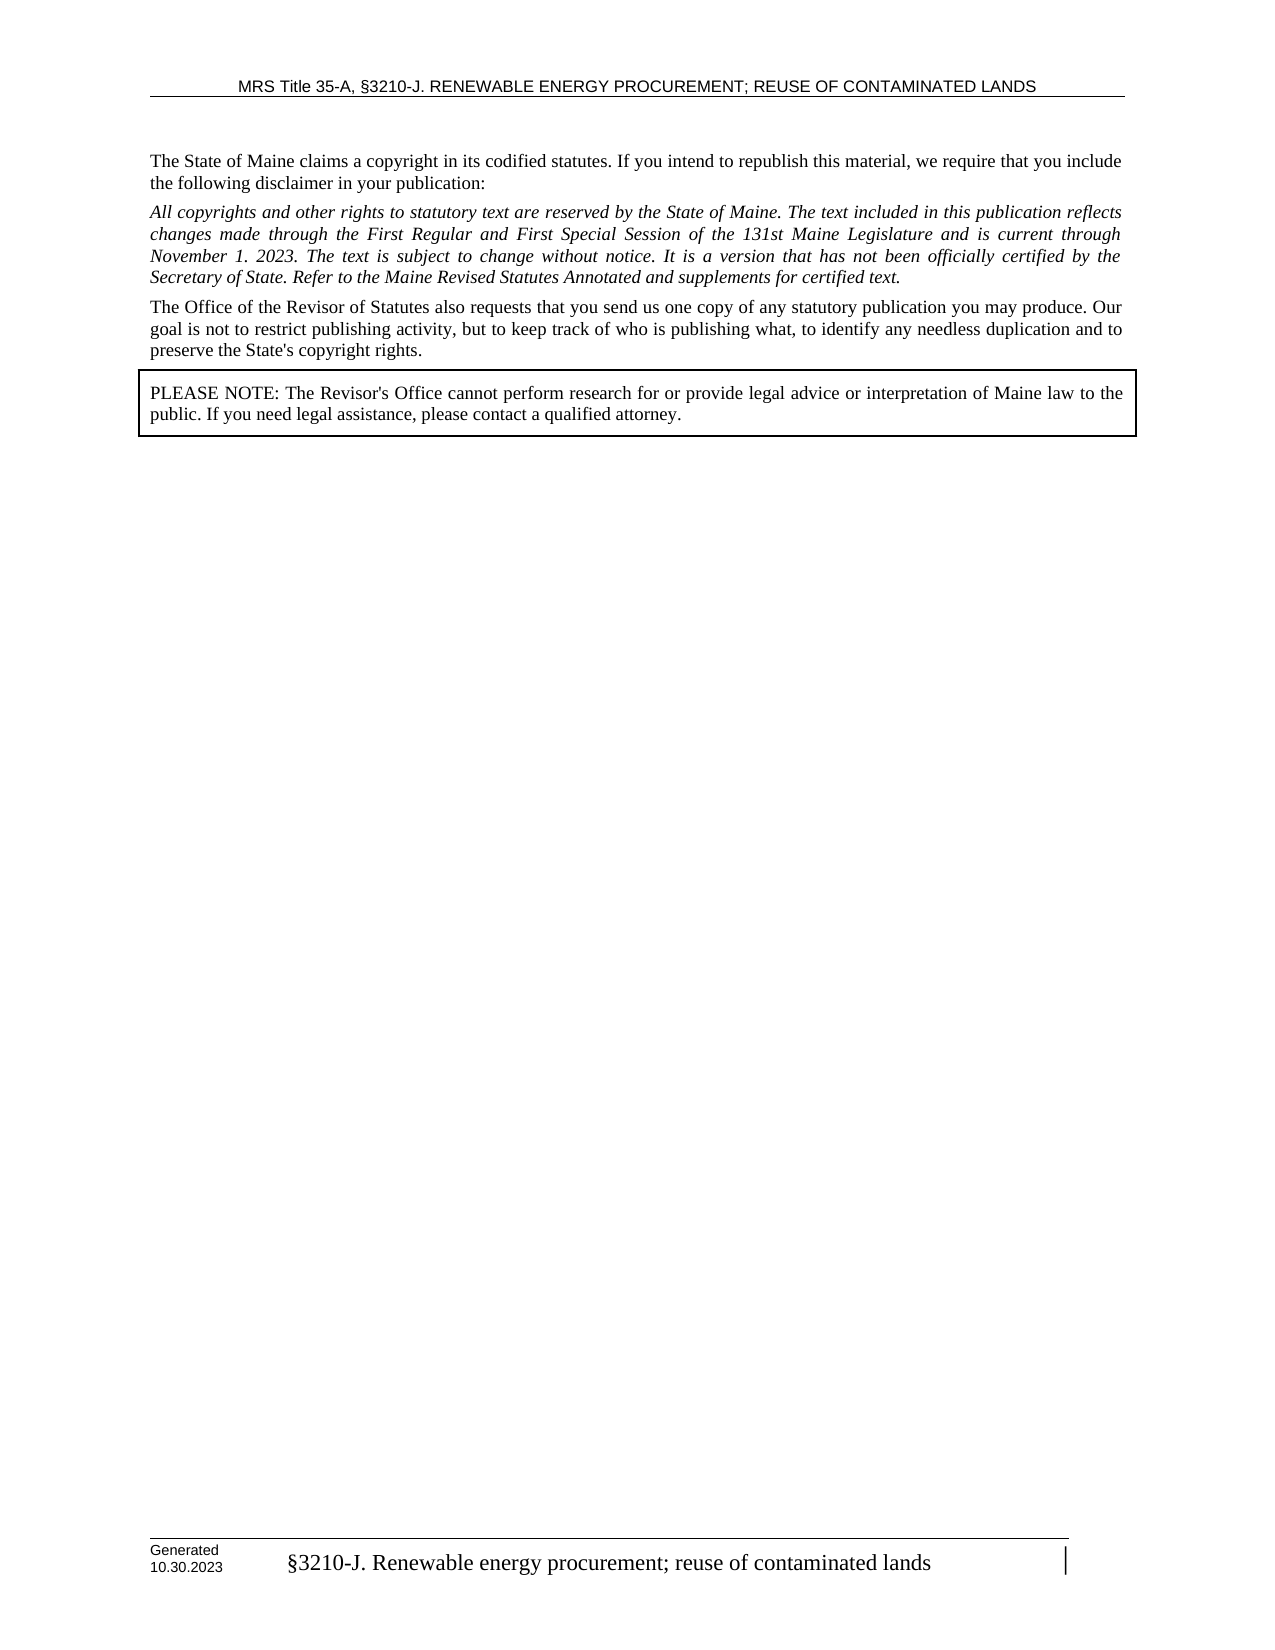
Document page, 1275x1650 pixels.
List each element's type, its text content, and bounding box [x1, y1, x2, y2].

text The State of Maine claims a copyright in its codified statutes. If you intend to republish this material, we require that you include the following disclaimer in your publication: [150, 150, 1125, 193]
text The Office of the Revisor of Statutes also requests that you send us one copy of any statutory publication you may produce. Our goal is not to restrict publishing activity, but to keep track of who is publishing what, to identify any needless duplication and to preserve the State's copyright rights. [150, 296, 1125, 361]
text PLEASE NOTE: The Revisor's Office cannot perform research for or provide legal advice or interpretation of Maine law to the public. If you need legal assistance, please contact a qualified attorney. [140, 371, 1135, 435]
text All copyrights and other rights to statutory text are reserved by the State of Maine. The text included in this publication reflects changes made through the First Regular and First Special Session of the 131st Maine Legislature and is current through November 1. 2023 . The text is subject to change without notice. It is a version that has not been officially certified by the Secretary of State. Refer to the Maine Revised Statutes Annotated and supplements for certified text. [150, 201, 1125, 288]
